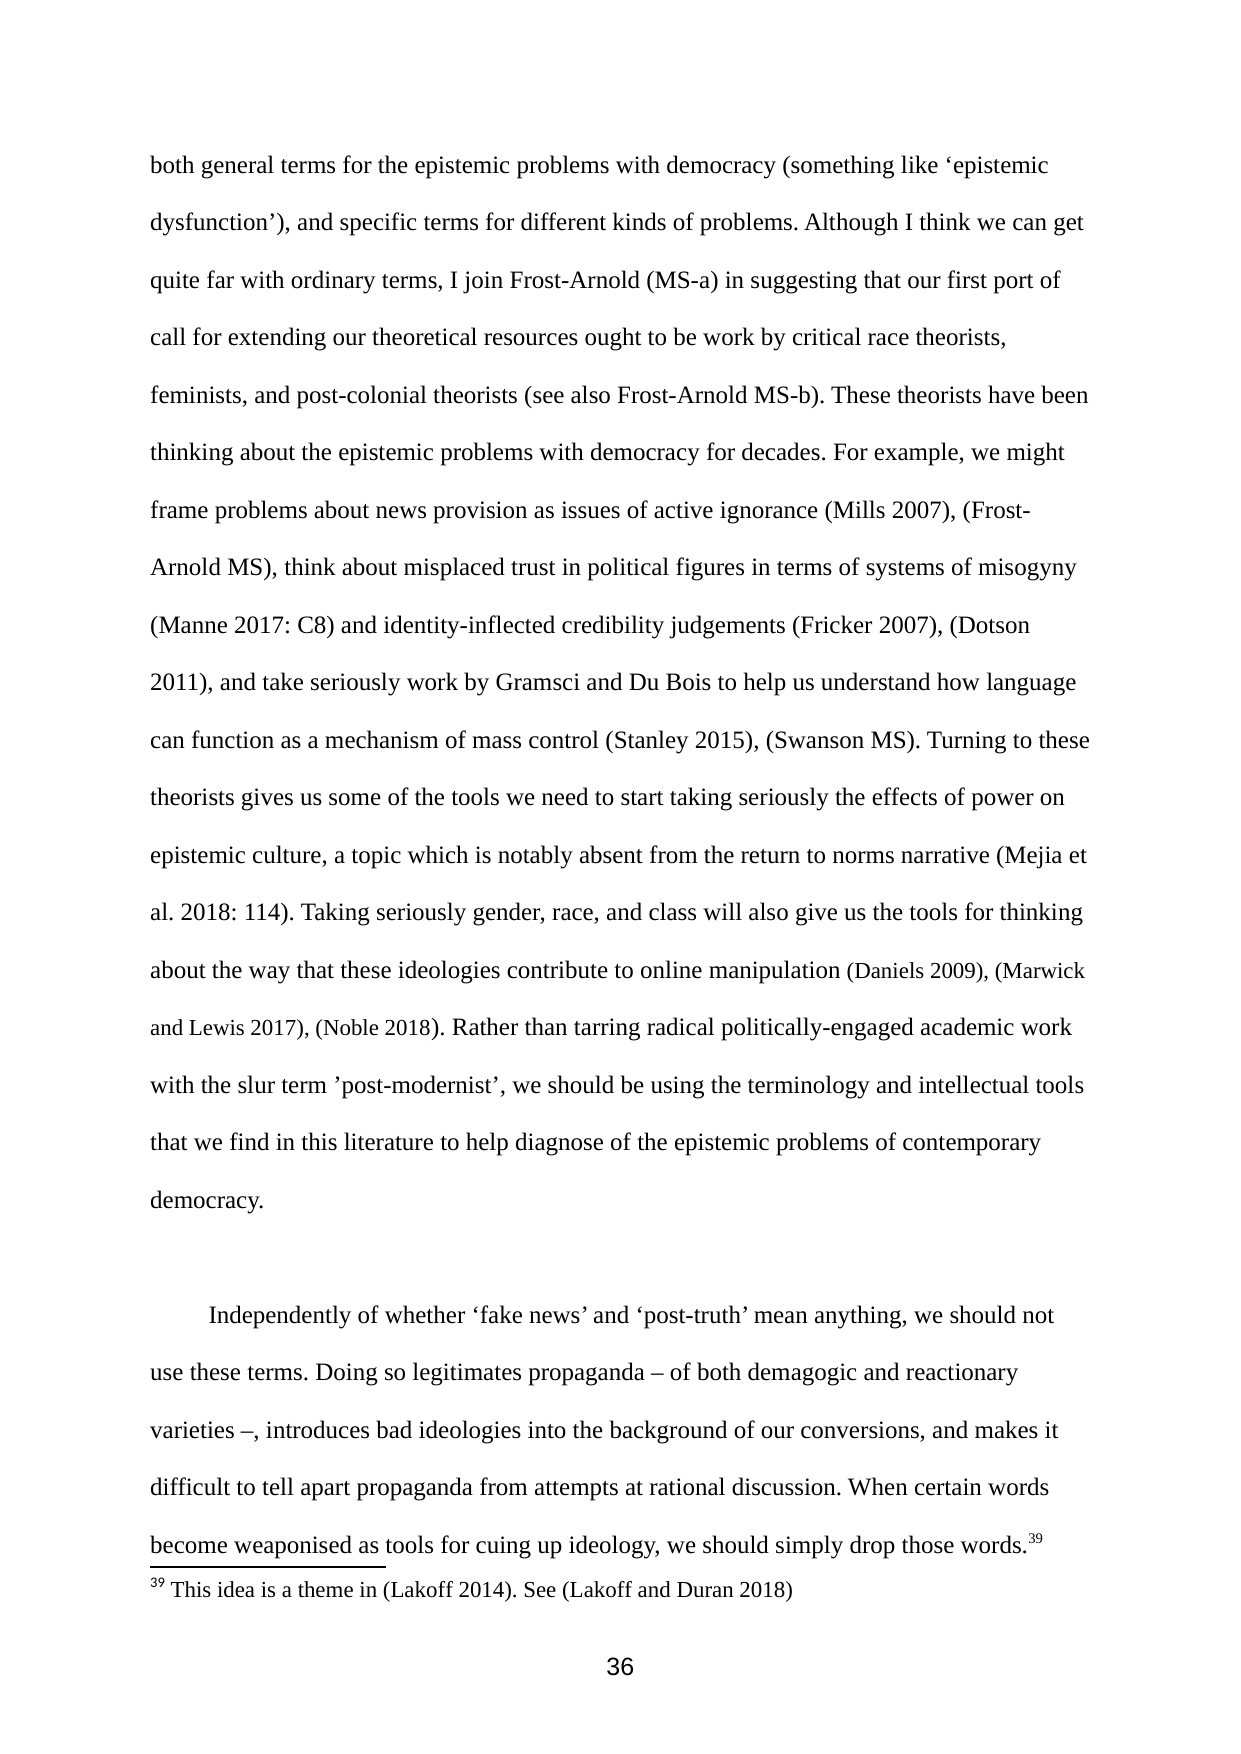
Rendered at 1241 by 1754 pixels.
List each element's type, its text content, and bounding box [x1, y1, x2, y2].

text Independently of whether ‘fake news’ and ‘post-truth’ mean anything, we should not use these terms. Doing so legitimates propaganda – of both demagogic and reactionary varieties –, introduces bad ideologies into the background of our conversions, and makes it difficult to tell apart propaganda from attempts at rational discussion. When certain words become weaponised as tools for cuing up ideology, we should simply drop those words. [150, 1300, 1090, 1559]
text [150, 150, 1090, 1214]
